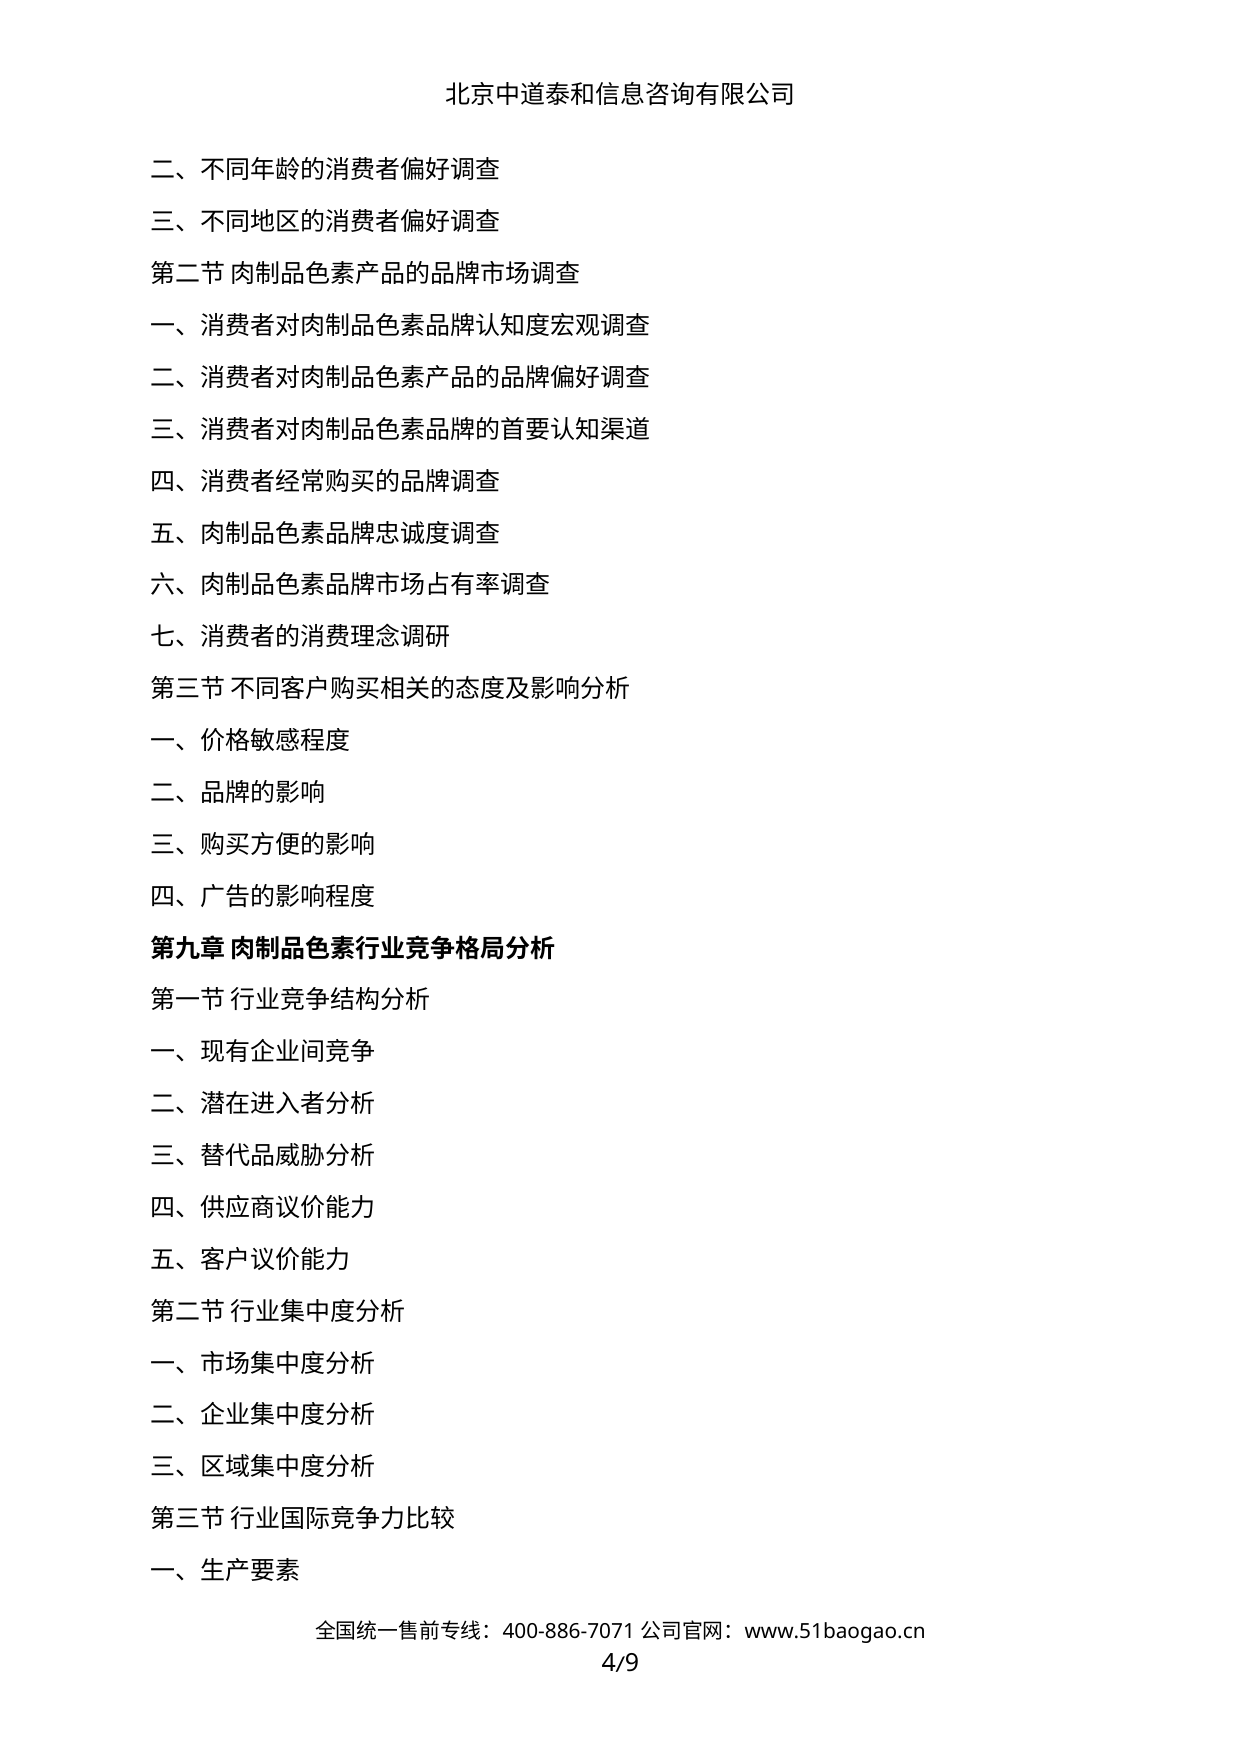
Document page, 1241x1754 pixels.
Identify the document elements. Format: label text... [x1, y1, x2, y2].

text 三、不同地区的消费者偏好调查 [150, 202, 1090, 238]
text 二、不同年龄的消费者偏好调查 [150, 150, 1090, 186]
text 第一节 行业竞争结构分析 [150, 980, 1090, 1016]
text 第三节 行业国际竞争力比较 [150, 1499, 1090, 1535]
text 七、消费者的消费理念调研 [150, 617, 1090, 653]
text 三、区域集中度分析 [150, 1447, 1090, 1483]
text 三、购买方便的影响 [150, 824, 1090, 861]
text 六、肉制品色素品牌市场占有率调查 [150, 565, 1090, 601]
text 二、潜在进入者分析 [150, 1084, 1090, 1120]
text 第二节 肉制品色素产品的品牌市场调查 [150, 254, 1090, 290]
text 一、价格敏感程度 [150, 721, 1090, 757]
text 四、供应商议价能力 [150, 1187, 1090, 1224]
text 一、现有企业间竞争 [150, 1032, 1090, 1068]
text 五、客户议价能力 [150, 1239, 1090, 1276]
text 二、消费者对肉制品色素产品的品牌偏好调查 [150, 357, 1090, 394]
text 三、消费者对肉制品色素品牌的首要认知渠道 [150, 409, 1090, 446]
text 一、市场集中度分析 [150, 1343, 1090, 1379]
text 二、企业集中度分析 [150, 1395, 1090, 1431]
text 一、消费者对肉制品色素品牌认知度宏观调查 [150, 306, 1090, 342]
text 四、消费者经常购买的品牌调查 [150, 461, 1090, 497]
text 第二节 行业集中度分析 [150, 1291, 1090, 1327]
text 第三节 不同客户购买相关的态度及影响分析 [150, 669, 1090, 705]
text 第九章 肉制品色素行业竞争格局分析 [150, 928, 1090, 964]
text 三、替代品威胁分析 [150, 1136, 1090, 1172]
text 二、品牌的影响 [150, 772, 1090, 809]
text 四、广告的影响程度 [150, 876, 1090, 912]
text 一、生产要素 [150, 1551, 1090, 1587]
text 五、肉制品色素品牌忠诚度调查 [150, 513, 1090, 549]
